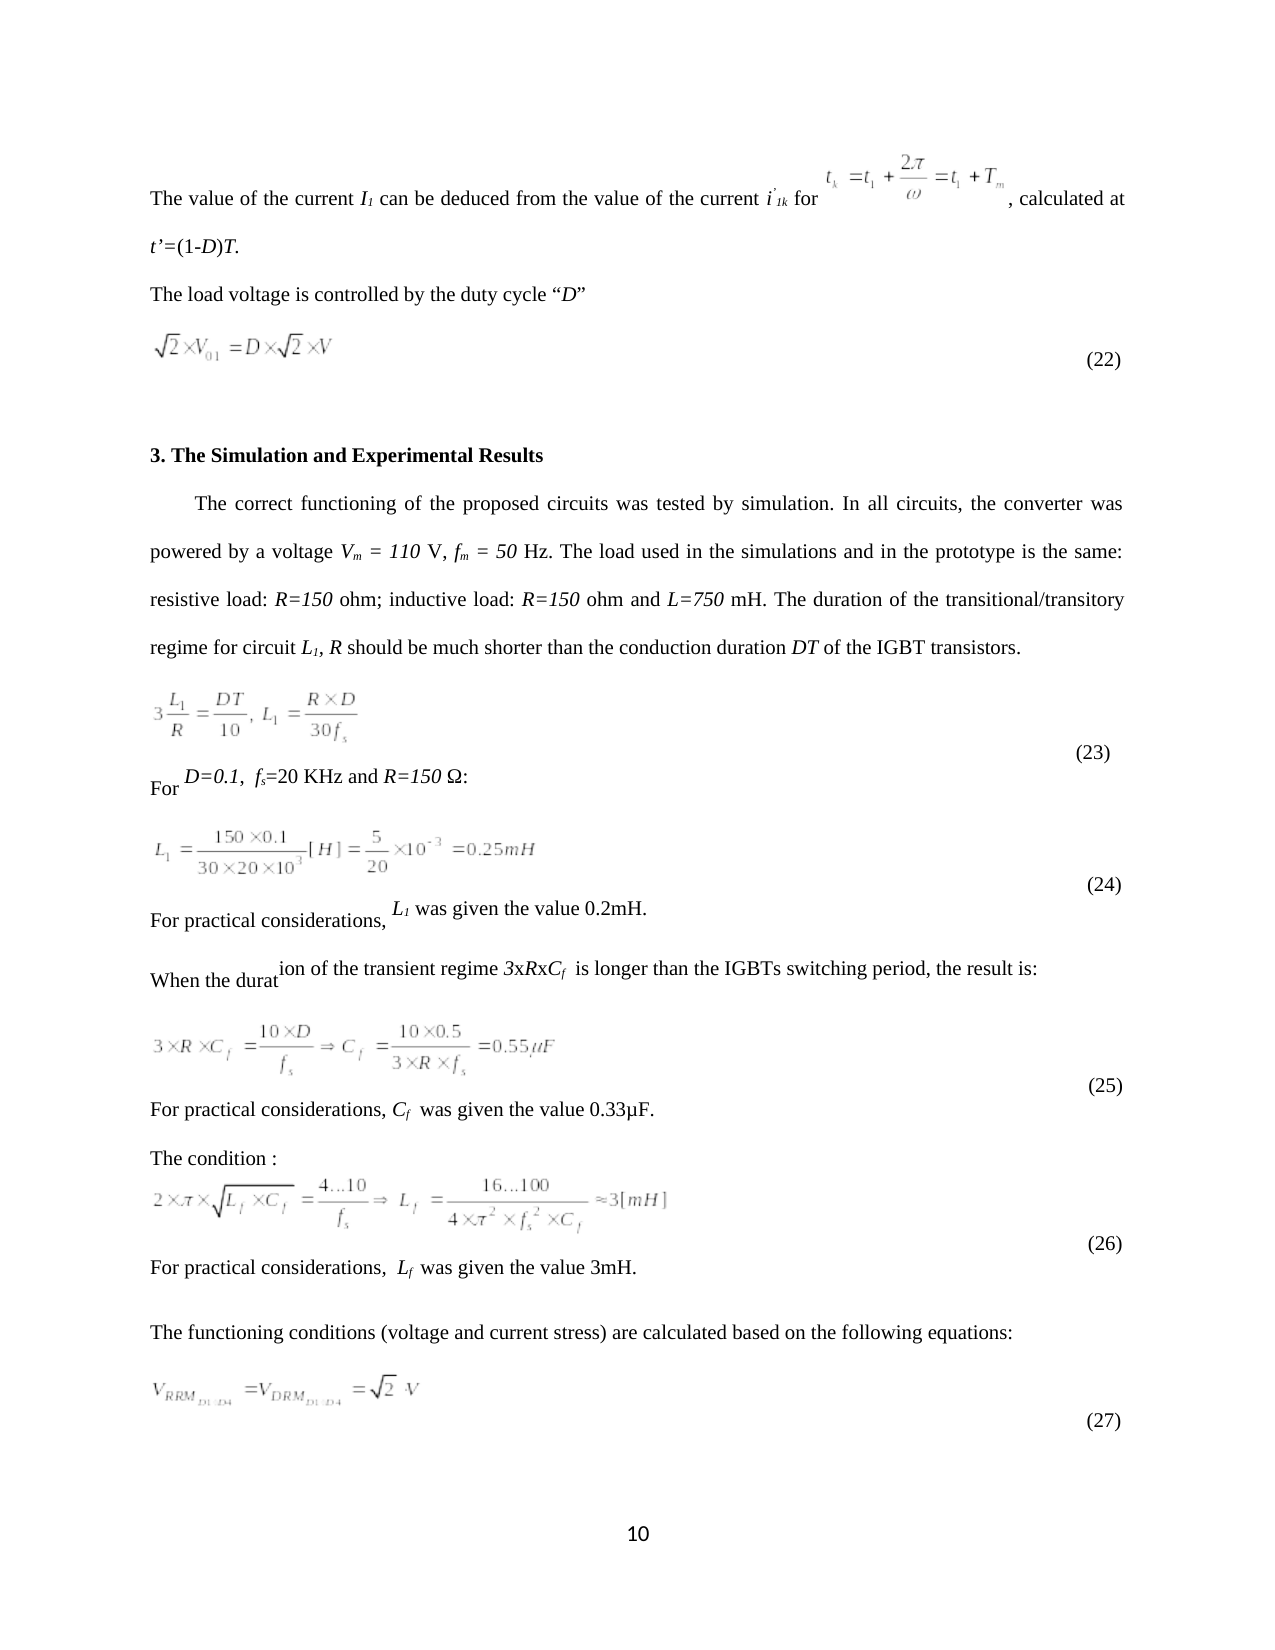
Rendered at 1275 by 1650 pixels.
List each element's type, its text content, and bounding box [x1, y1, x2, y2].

text The load voltage is controlled by the duty cycle “D” [150, 282, 1125, 306]
text For D=0.1, fs=20 KHz and R=150 Ω: [150, 764, 1125, 800]
text (22) [150, 330, 1125, 371]
text For practical considerations, L1 was given the value 0.2mH. [150, 896, 1125, 932]
text The functioning conditions (voltage and current stress) are calculated based on the following equations: [150, 1303, 1125, 1344]
text 3. The Simulation and Experimental Results [150, 443, 1125, 467]
text The condition : [150, 1145, 1125, 1169]
text (24) [150, 824, 1125, 896]
text (26) [150, 1169, 1125, 1255]
text When the duration of the transient regime 3xRxCf is longer than the IGBTs switching period, the result is: [150, 956, 1125, 992]
text (25) [150, 1016, 1125, 1097]
text The correct functioning of the proposed circuits was tested by simulation. In all circuits, the converter was powered by a voltage Vm = 110 V, fm = 50 Hz. The load used in the simulations and in the prototype is the same: resistive load: R=150 ohm; inductive load: R=150 ohm and L=750 mH. The duration of the transitional/transitory regime for circuit L1, R should be much shorter than the conduction duration DT of the IGBT transistors. [150, 491, 1125, 659]
text (27) [150, 1371, 1125, 1432]
text (23) [150, 683, 1125, 764]
text For practical considerations, Cf was given the value 0.33µF. [150, 1097, 1125, 1121]
text The value of the current I1 can be deduced from the value of the current i’1k for , calculated at t’=(1-D)T. [150, 150, 1125, 258]
text For practical considerations, Lf was given the value 3mH. [150, 1255, 1125, 1279]
